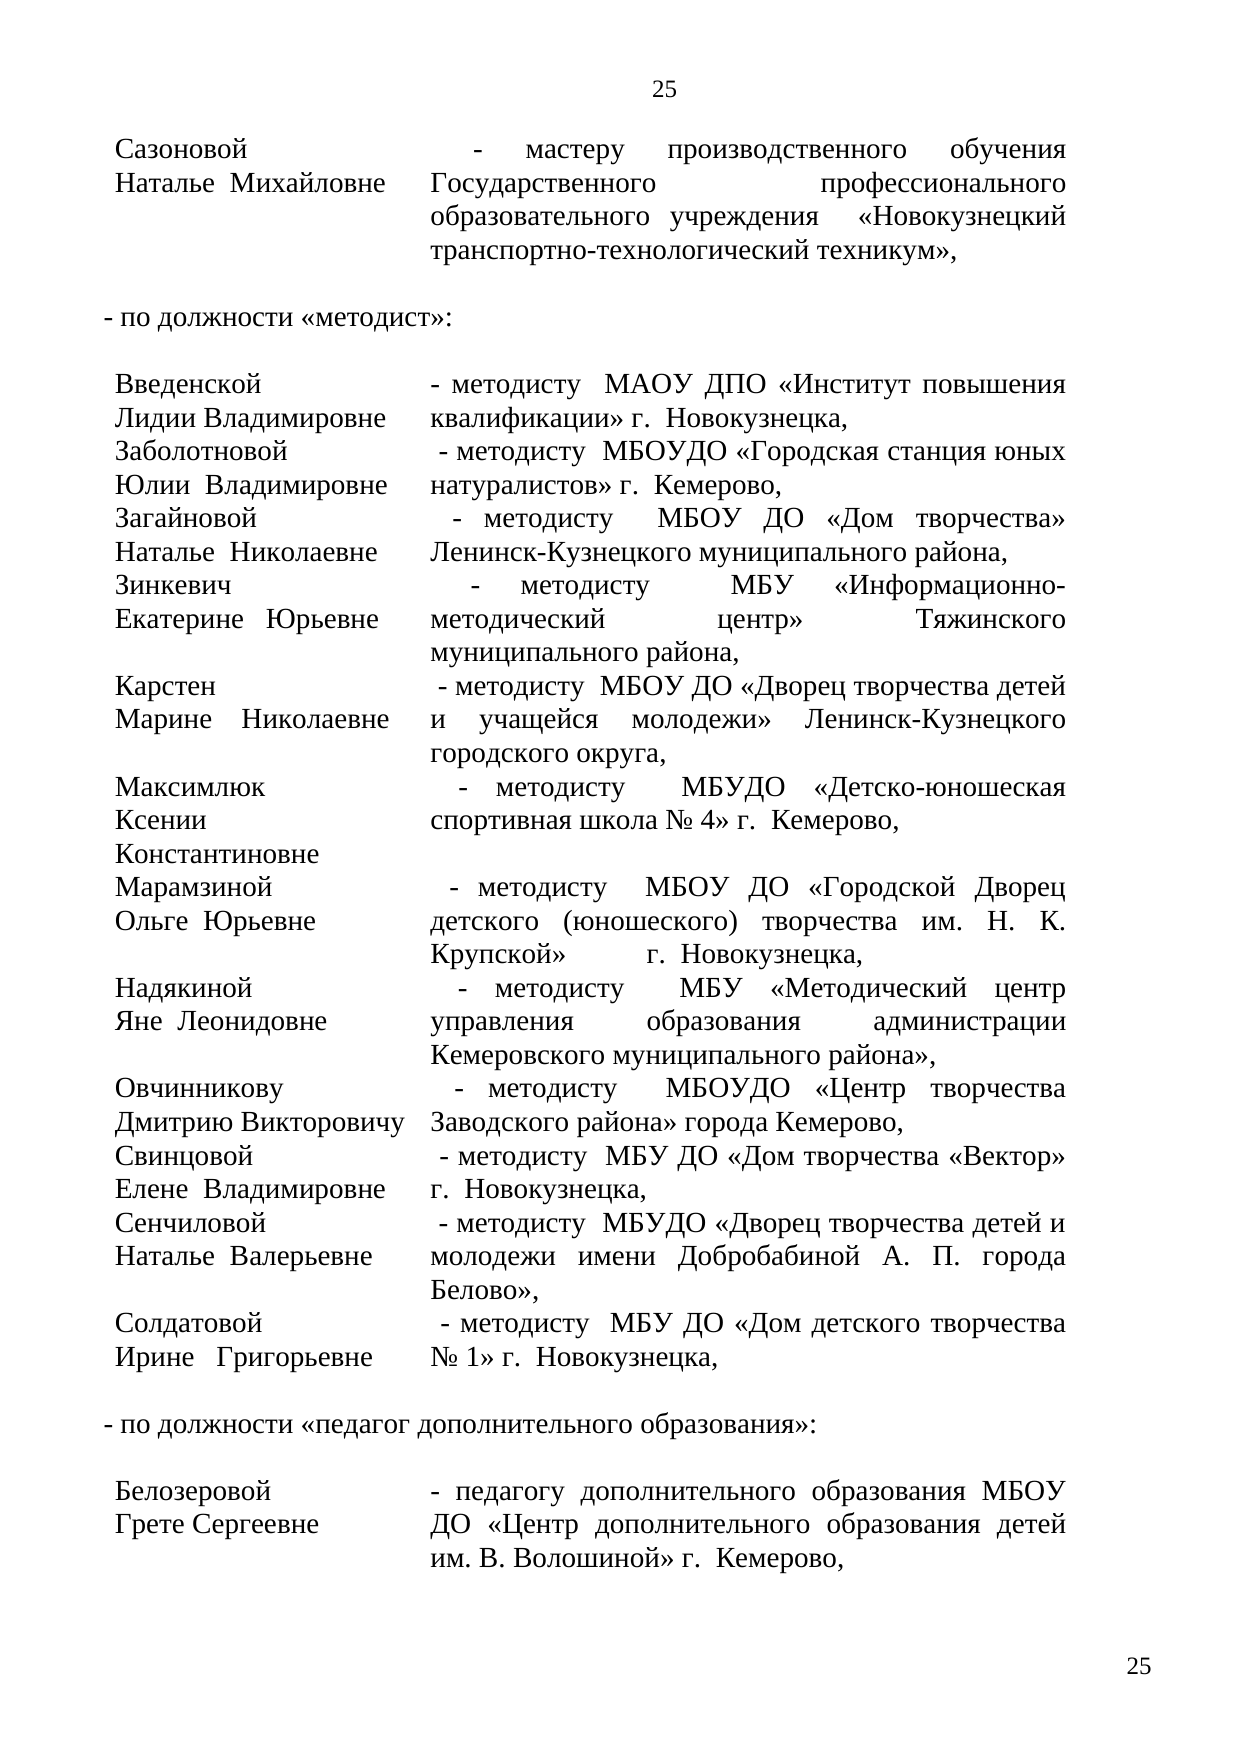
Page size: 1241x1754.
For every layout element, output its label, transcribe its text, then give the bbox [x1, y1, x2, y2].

table_cell Свинцовой Елене Владимировне [103, 1138, 419, 1205]
table_cell Карстен Марине Николаевне [103, 668, 419, 769]
table_cell Марамзиной Ольге Юрьевне [103, 869, 419, 970]
table_cell - методисту МБОУ ДО «Дом творчества» Ленинск-Кузнецкого муниципального района, [419, 500, 1078, 567]
table_header - мастеру производственного обучения Государственного профессионального образовательного учреждения «Новокузнецкий транспортно-технологический техникум», [419, 131, 1078, 266]
table_cell Максимлюк Ксении Константиновне [103, 769, 419, 869]
table_cell - методисту МБУДО «Дворец творчества детей и молодежи имени Добробабиной А. П. города Белово», [419, 1205, 1078, 1305]
table_cell - методисту МБОУДО «Центр творчества Заводского района» города Кемерово, [419, 1071, 1078, 1138]
table_cell - методисту МБУ ДО «Дом детского творчества № 1» г. Новокузнецка, [419, 1305, 1078, 1372]
table_cell - методисту МБУ «Информационно-методический центр» Тяжинского муниципального района, [419, 568, 1078, 668]
table_cell Надякиной Яне Леонидовне [103, 970, 419, 1071]
table_cell Загайновой Наталье Николаевне [103, 500, 419, 567]
table_header Белозеровой Грете Сергеевне [103, 1473, 419, 1574]
table_cell Зинкевич Екатерине Юрьевне [103, 568, 419, 668]
table_cell Заболотновой Юлии Владимировне [103, 433, 419, 500]
table_cell Овчинникову Дмитрию Викторовичу [103, 1071, 419, 1138]
table_cell - методисту МБУДО «Детско-юношеская спортивная школа № 4» г. Кемерово, [419, 769, 1078, 869]
table_header - педагогу дополнительного образования МБОУ ДО «Центр дополнительного образования детей им. В. Волошиной» г. Кемерово, [419, 1473, 1078, 1574]
table_cell - методисту МБОУ ДО «Дворец творчества детей и учащейся молодежи» Ленинск-Кузнецкого городского округа, [419, 668, 1078, 769]
table_cell - методисту МБУ «Методический центр управления образования администрации Кемеровского муниципального района», [419, 970, 1078, 1071]
table_cell Сенчиловой Наталье Валерьевне [103, 1205, 419, 1305]
table_cell - методисту МБУ ДО «Дом творчества «Вектор» г. Новокузнецка, [419, 1138, 1078, 1205]
table_header Введенской Лидии Владимировне [103, 366, 419, 433]
table_header - методисту МАОУ ДПО «Институт повышения квалификации» г. Новокузнецка, [419, 366, 1078, 433]
table_cell Солдатовой Ирине Григорьевне [103, 1305, 419, 1372]
table_cell - методисту МБОУДО «Городская станция юных натуралистов» г. Кемерово, [419, 433, 1078, 500]
text - по должности «педагог дополнительного образования»: [103, 1406, 1167, 1439]
text - по должности «методист»: [103, 299, 1167, 333]
table_header Сазоновой Наталье Михайловне [103, 131, 419, 266]
table_cell - методисту МБОУ ДО «Городской Дворец детского (юношеского) творчества им. Н. К. Крупской» г. Новокузнецка, [419, 869, 1078, 970]
